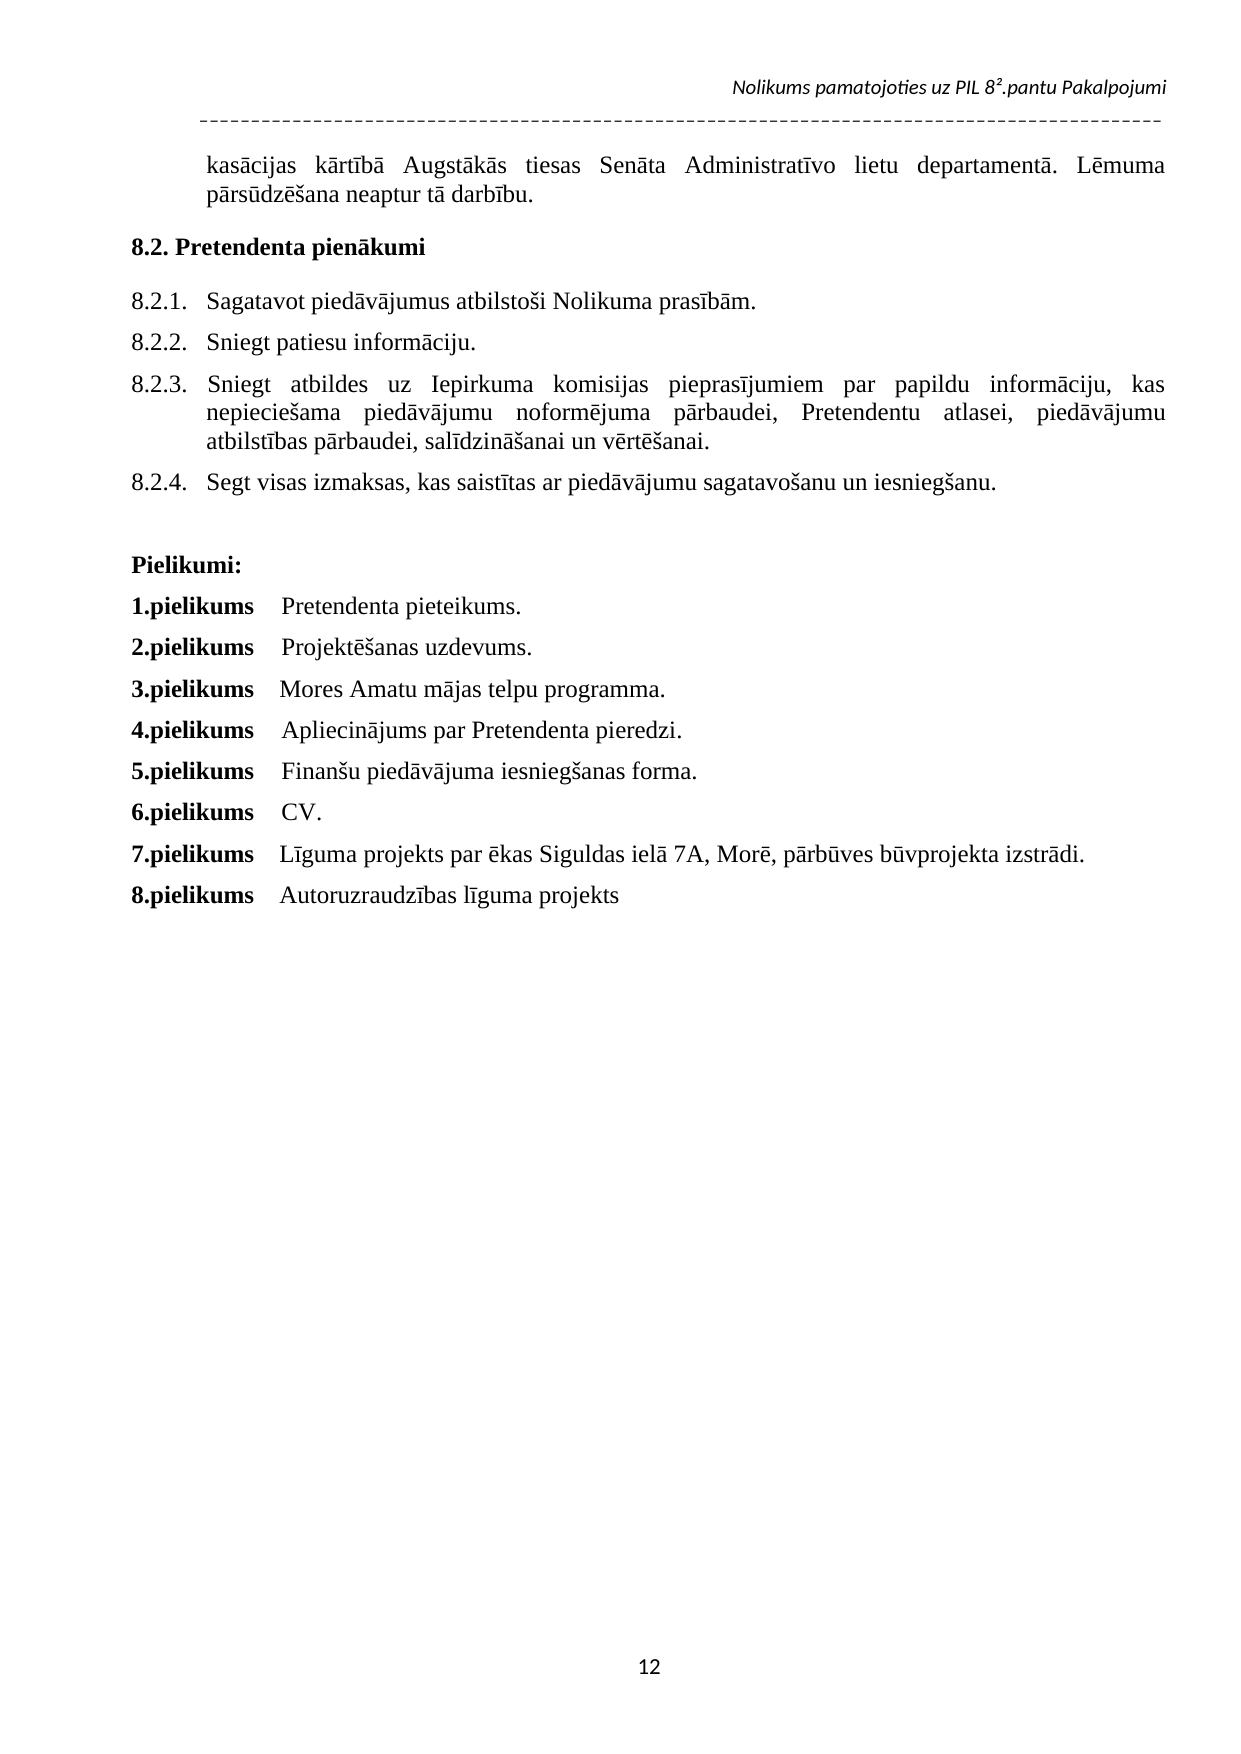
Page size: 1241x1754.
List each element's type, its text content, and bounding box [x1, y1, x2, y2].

text 8.2.3. Sniegt atbildes uz Iepirkuma komisijas pieprasījumiem par papildu informāciju, kas nepieciešama piedāvājumu noformējuma pārbaudei, Pretendentu atlasei, piedāvājumu atbilstības pārbaudei, salīdzināšanai un vērtēšanai. [131, 369, 1167, 455]
text 8.2.4. Segt visas izmaksas, kas saistītas ar piedāvājumu sagatavošanu un iesniegšanu. [131, 467, 1167, 496]
text 8.2. Pretendenta pienākumi [131, 232, 1167, 261]
text 3.pielikums Mores Amatu mājas telpu programma. [131, 674, 1167, 702]
text Pielikumi: [131, 550, 1167, 579]
text 8.2.1. Sagatavot piedāvājumus atbilstoši Nolikuma prasībām. [131, 286, 1167, 315]
text 7.pielikums Līguma projekts par ēkas Siguldas ielā 7A, Morē, pārbūves būvprojekta izstrādi. [131, 839, 1167, 867]
text 4.pielikums Apliecinājums par Pretendenta pieredzi. [131, 715, 1167, 744]
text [131, 150, 1167, 207]
text 6.pielikums CV. [131, 797, 1167, 826]
text 2.pielikums Projektēšanas uzdevums. [131, 632, 1167, 661]
text 1.pielikums Pretendenta pieteikums. [131, 591, 1167, 620]
text 8.pielikums Autoruzraudzības līguma projekts [131, 880, 1167, 909]
text 8.2.2. Sniegt patiesu informāciju. [131, 327, 1167, 356]
text 5.pielikums Finanšu piedāvājuma iesniegšanas forma. [131, 756, 1167, 785]
